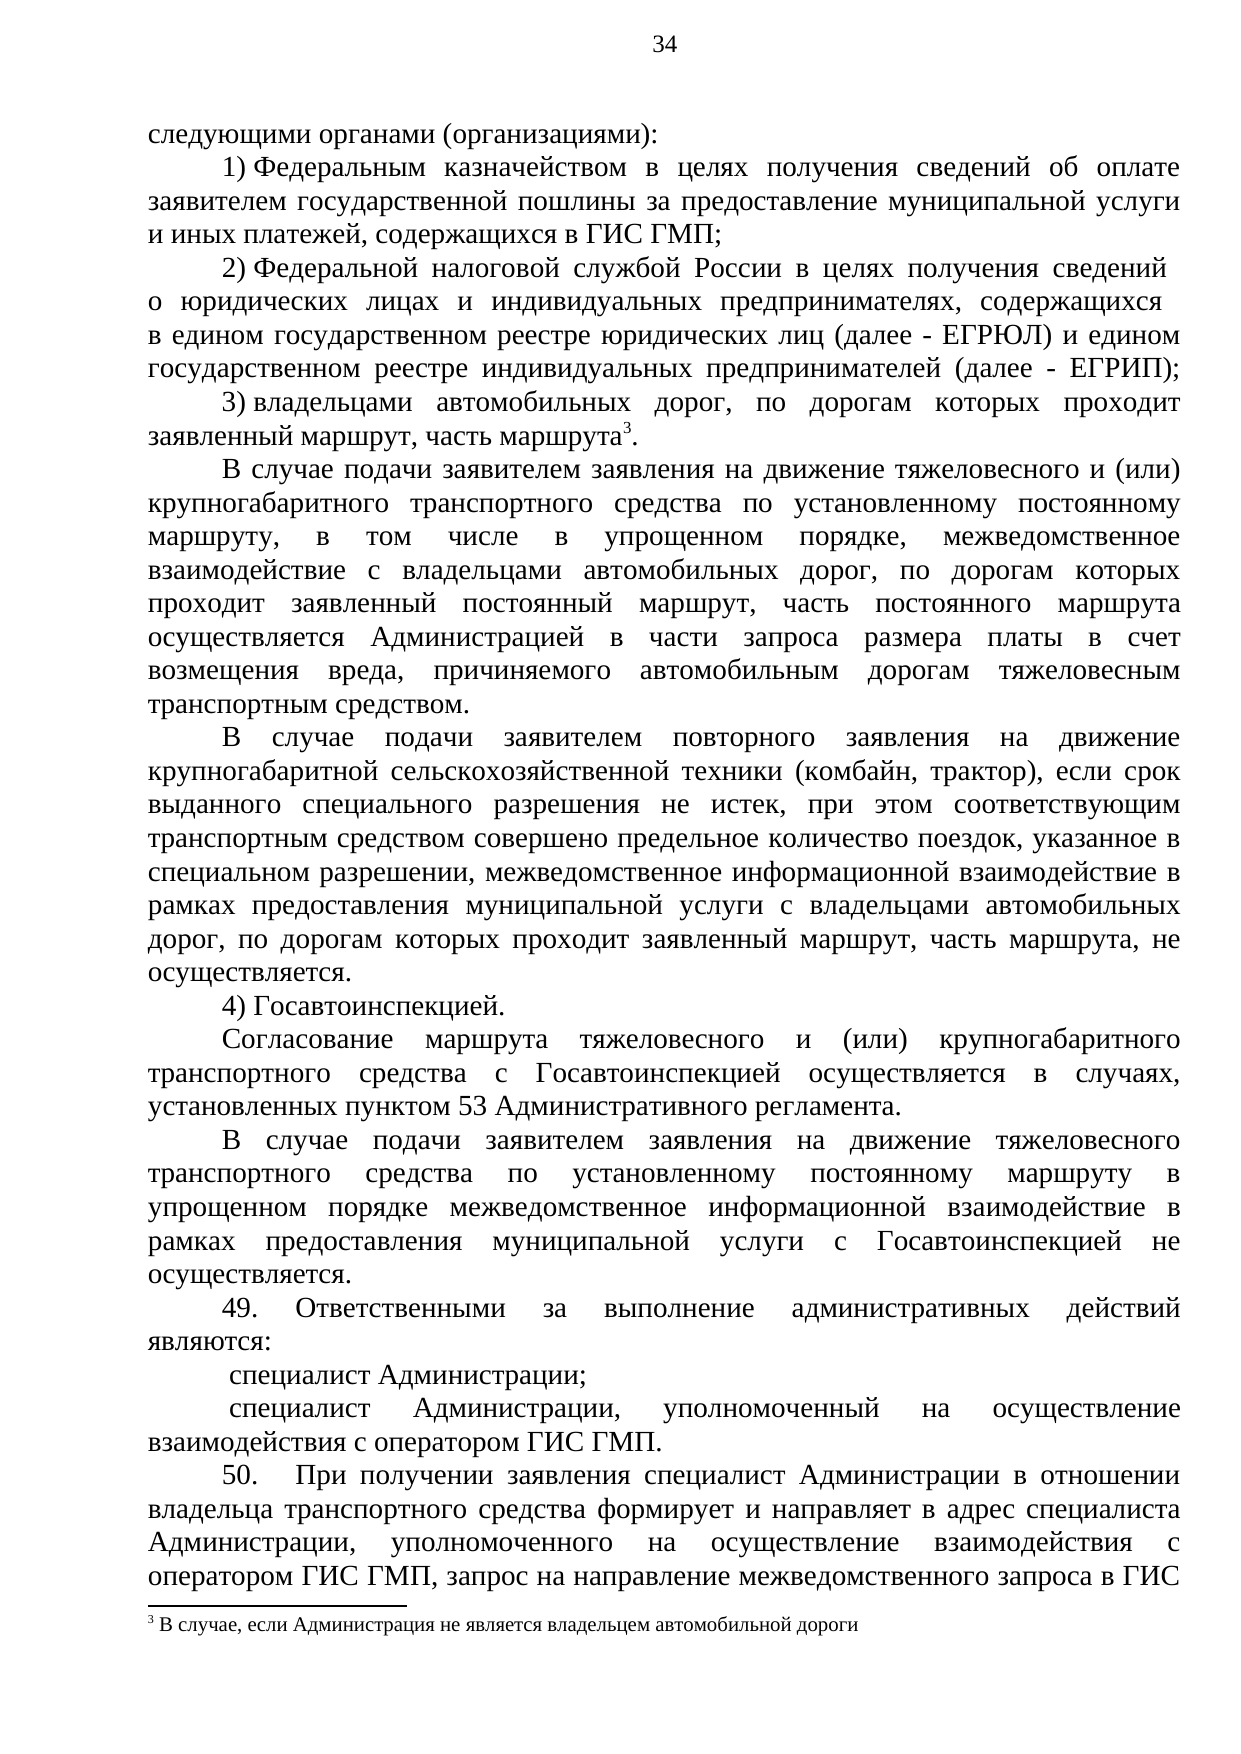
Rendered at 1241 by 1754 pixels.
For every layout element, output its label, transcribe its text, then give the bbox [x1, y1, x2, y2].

text В случае подачи заявителем повторного заявления на движение крупногабаритной сельскохозяйственной техники (комбайн, трактор), если срок выданного специального разрешения не истек, при этом соответствующим транспортным средством совершено предельное количество поездок, указанное в специальном разрешении, межведомственное информационной взаимодействие в рамках предоставления муниципальной услуги с владельцами автомобильных дорог, по дорогам которых проходит заявленный маршрут, часть маршрута, не осуществляется. [148, 719, 1181, 988]
text 1) Федеральным казначейством в целях получения сведений об оплате заявителем государственной пошлины за предоставление муниципальной услуги и иных платежей, содержащихся в ГИС ГМП; [148, 149, 1181, 250]
text 4) Госавтоинспекцией. [148, 988, 1181, 1021]
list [148, 116, 1181, 149]
text В случае подачи заявителем заявления на движение тяжеловесного и (или) крупногабаритного транспортного средства по установленному постоянному маршруту, в том числе в упрощенном порядке, межведомственное взаимодействие с владельцами автомобильных дорог, по дорогам которых проходит заявленный постоянный маршрут, часть постоянного маршрута осуществляется Администрацией в части запроса размера платы в счет возмещения вреда, причиняемого автомобильным дорогам тяжеловесным транспортным средством. [148, 451, 1181, 719]
text Согласование маршрута тяжеловесного и (или) крупногабаритного транспортного средства с Госавтоинспекцией осуществляется в случаях, установленных пунктом 53 Административного регламента. [148, 1021, 1181, 1122]
text В случае подачи заявителем заявления на движение тяжеловесного транспортного средства по установленному постоянному маршруту в упрощенном порядке межведомственное информационной взаимодействие в рамках предоставления муниципальной услуги с Госавтоинспекцией не осуществляется. [148, 1122, 1181, 1290]
text ­ специалист Администрации, уполномоченный на осуществление взаимодействия с оператором ГИС ГМП. [148, 1390, 1181, 1457]
text ­ специалист Администрации; [148, 1357, 1181, 1390]
text 2) Федеральной налоговой службой России в целях получения сведений о юридических лицах и индивидуальных предпринимателях, содержащихся в едином государственном реестре юридических лиц (далее - ЕГРЮЛ) и едином государственном реестре индивидуальных предпринимателей (далее - ЕГРИП); 3) владельцами автомобильных дорог, по дорогам которых проходит заявленный маршрут, часть маршрута. [148, 250, 1181, 451]
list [148, 1457, 1181, 1592]
list Ответственными за выполнение административных действий являются: [148, 1290, 1181, 1357]
